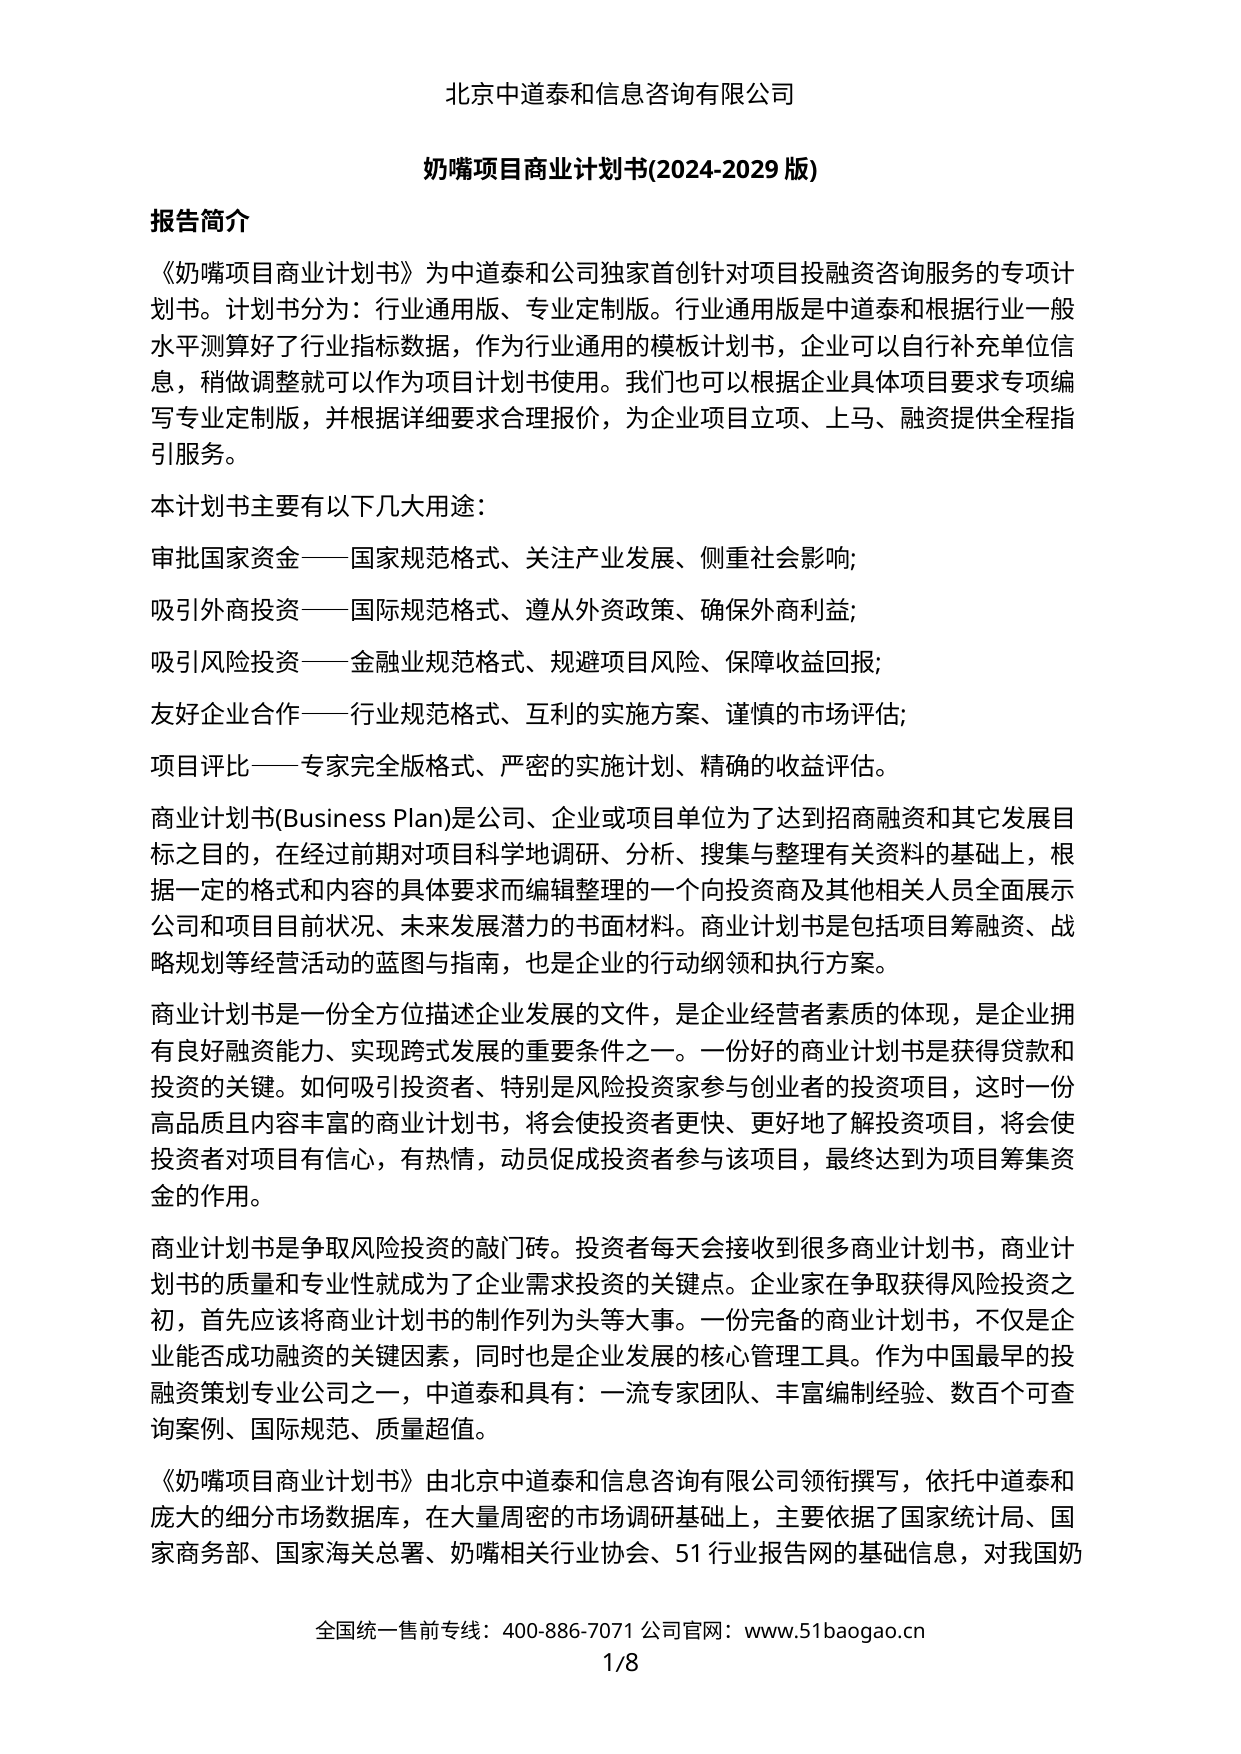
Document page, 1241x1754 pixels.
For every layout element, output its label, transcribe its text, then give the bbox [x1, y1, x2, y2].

text 审批国家资金——国家规范格式、关注产业发展、侧重社会影响; [150, 539, 1090, 575]
text 吸引风险投资——金融业规范格式、规避项目风险、保障收益回报; [150, 642, 1090, 679]
text 吸引外商投资——国际规范格式、遵从外资政策、确保外商利益; [150, 591, 1090, 627]
text 商业计划书(Business Plan)是公司、企业或项目单位为了达到招商融资和其它发展目标之目的，在经过前期对项目科学地调研、分析、搜集与整理有关资料的基础上，根据一定的格式和内容的具体要求而编辑整理的一个向投资商及其他相关人员全面展示公司和项目目前状况、未来发展潜力的书面材料。商业计划书是包括项目筹融资、战略规划等经营活动的蓝图与指南，也是企业的行动纲领和执行方案。 [150, 798, 1090, 979]
text 商业计划书是争取风险投资的敲门砖。投资者每天会接收到很多商业计划书，商业计划书的质量和专业性就成为了企业需求投资的关键点。企业家在争取获得风险投资之初，首先应该将商业计划书的制作列为头等大事。一份完备的商业计划书，不仅是企业能否成功融资的关键因素，同时也是企业发展的核心管理工具。作为中国最早的投融资策划专业公司之一，中道泰和具有：一流专家团队、丰富编制经验、数百个可查询案例、国际规范、质量超值。 [150, 1228, 1090, 1446]
text 本计划书主要有以下几大用途： [150, 487, 1090, 523]
text 商业计划书是一份全方位描述企业发展的文件，是企业经营者素质的体现，是企业拥有良好融资能力、实现跨式发展的重要条件之一。一份好的商业计划书是获得贷款和投资的关键。如何吸引投资者、特别是风险投资家参与创业者的投资项目，这时一份高品质且内容丰富的商业计划书，将会使投资者更快、更好地了解投资项目，将会使投资者对项目有信心，有热情，动员促成投资者参与该项目，最终达到为项目筹集资金的作用。 [150, 995, 1090, 1212]
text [150, 1461, 1090, 1570]
text 友好企业合作——行业规范格式、互利的实施方案、谨慎的市场评估; [150, 694, 1090, 731]
text 《奶嘴项目商业计划书》为中道泰和公司独家首创针对项目投融资咨询服务的专项计划书。计划书分为：行业通用版、专业定制版。行业通用版是中道泰和根据行业一般水平测算好了行业指标数据，作为行业通用的模板计划书，企业可以自行补充单位信息，稍做调整就可以作为项目计划书使用。我们也可以根据企业具体项目要求专项编写专业定制版，并根据详细要求合理报价，为企业项目立项、上马、融资提供全程指引服务。 [150, 254, 1090, 471]
text 奶嘴项目商业计划书(2024-2029版) [150, 150, 1090, 186]
text 报告简介 [150, 202, 1090, 238]
text 项目评比——专家完全版格式、严密的实施计划、精确的收益评估。 [150, 746, 1090, 782]
